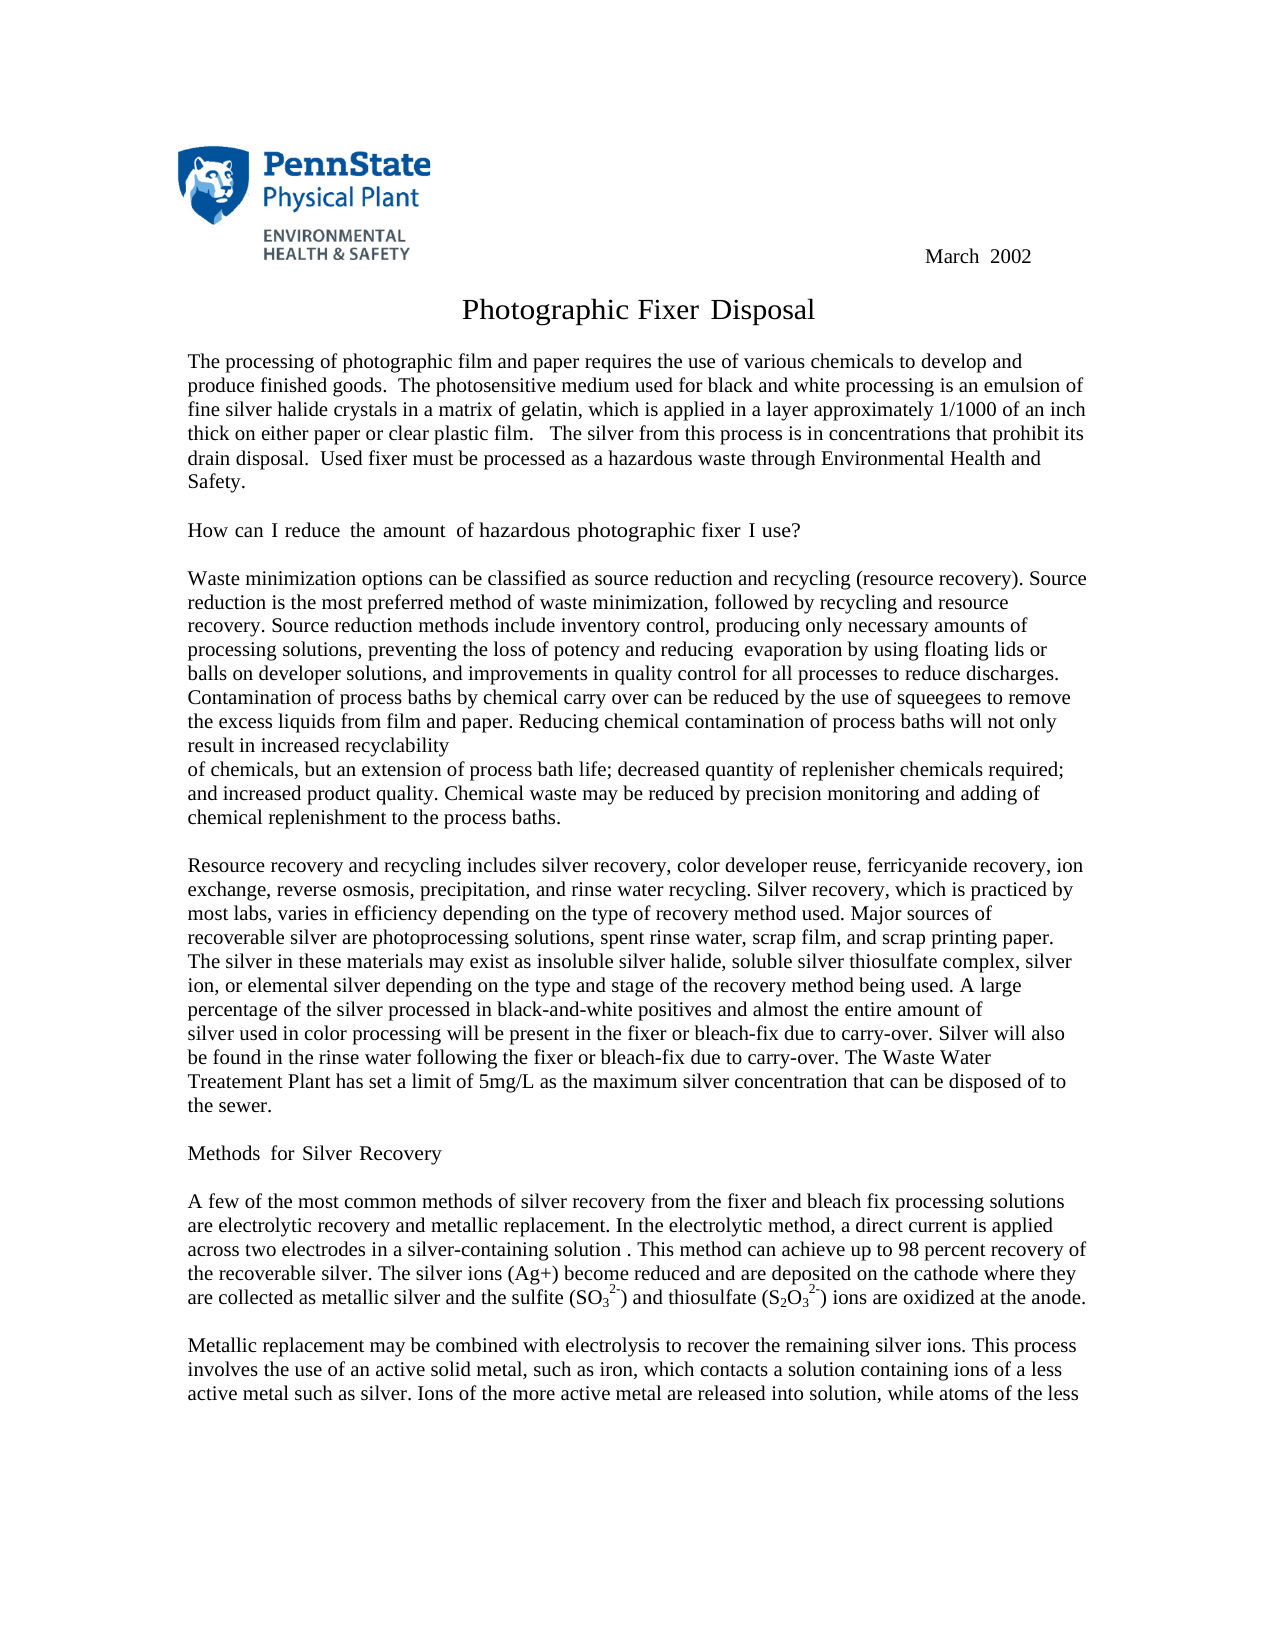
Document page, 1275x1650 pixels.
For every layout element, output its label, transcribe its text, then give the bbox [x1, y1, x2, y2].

text of chemicals, but an extension of process bath life; decreased quantity of replenisher chemicals required; and increased product quality. Chemical waste may be reduced by precision monitoring and adding of chemical replenishment to the process baths. [187, 757, 1069, 829]
text Contamination of process baths by chemical carry over can be reduced by the use of squeegees to remove [187, 686, 1102, 709]
text Waste minimization options can be classified as source reduction and recycling (resource recovery). Source reduction is the most preferred method of waste minimization, followed by recycling and resource [187, 566, 1093, 614]
text ) ions are oxidized at the anode. [820, 1285, 1102, 1309]
text ) and thiosulfate (S2O 2- [620, 1285, 820, 1310]
text Metallic replacement may be combined with electrolysis to recover the remaining silver ions. This process involves the use of an active solid metal, such as iron, which contacts a solution containing ions of a less active metal such as silver. Ions of the more active metal are released into solution, while atoms of the less [187, 1333, 1083, 1404]
text Photographic Fixer Disposal [456, 292, 821, 326]
text The processing of photographic film and paper requires the use of various chemicals to develop and produce finished goods. The photosensitive medium used for black and white processing is an emulsion of fine silver halide crystals in a matrix of gelatin, which is applied in a layer approximately 1/1000 of an inch thick on either paper or clear plastic film. The silver from this process is in concentrations that prohibit its drain disposal. Used fixer must be processed as a hazardous waste through Environmental Health and Safety. [187, 349, 1091, 493]
text the sewer. [187, 1093, 1102, 1117]
picture [175, 143, 431, 264]
text recovery. Source reduction methods include inventory control, producing only necessary amounts of processing solutions, preventing the loss of potency and reducing evaporation by using floating lids or balls on developer solutions, and improvements in quality control for all processes to reduce discharges. [187, 614, 1064, 686]
text are collected as metallic silver and the sulfite (SO 2- [187, 1285, 620, 1309]
text silver used in color processing will be present in the fixer or bleach-fix due to carry-over. Silver will also be found in the rinse water following the fixer or bleach-fix due to carry-over. The Waste Water Treatement Plant has set a limit of 5mg/L as the maximum silver concentration that can be disposed of to [187, 1022, 1072, 1093]
text the excess liquids from film and paper. Reducing chemical contamination of process baths will not only result in increased recyclability [187, 709, 1061, 757]
text How can I reduce the amount of hazardous photographic fixer I use? [187, 518, 1102, 542]
text Resource recovery and recycling includes silver recovery, color developer reuse, ferricyanide recovery, ion exchange, reverse osmosis, precipitation, and rinse water recycling. Silver recovery, which is practiced by most labs, varies in efficiency depending on the type of recovery method used. Major sources of recoverable silver are photoprocessing solutions, spent rinse water, scrap film, and scrap printing paper. The silver in these materials may exist as insoluble silver halide, soluble silver thiosulfate complex, silver ion, or elemental silver depending on the type and stage of the recovery method being used. A large percentage of the silver processed in black-and-white positives and almost the entire amount of [187, 853, 1090, 1021]
text Methods for Silver Recovery [187, 1141, 1102, 1165]
text A few of the most common methods of silver recovery from the fixer and bleach fix processing solutions are electrolytic recovery and metallic replacement. In the electrolytic method, a direct current is applied across two electrodes in a silver-containing solution . This method can achieve up to 98 percent recovery of the recoverable silver. The silver ions (Ag+) become reduced and are deposited on the cathode where they [187, 1189, 1093, 1285]
